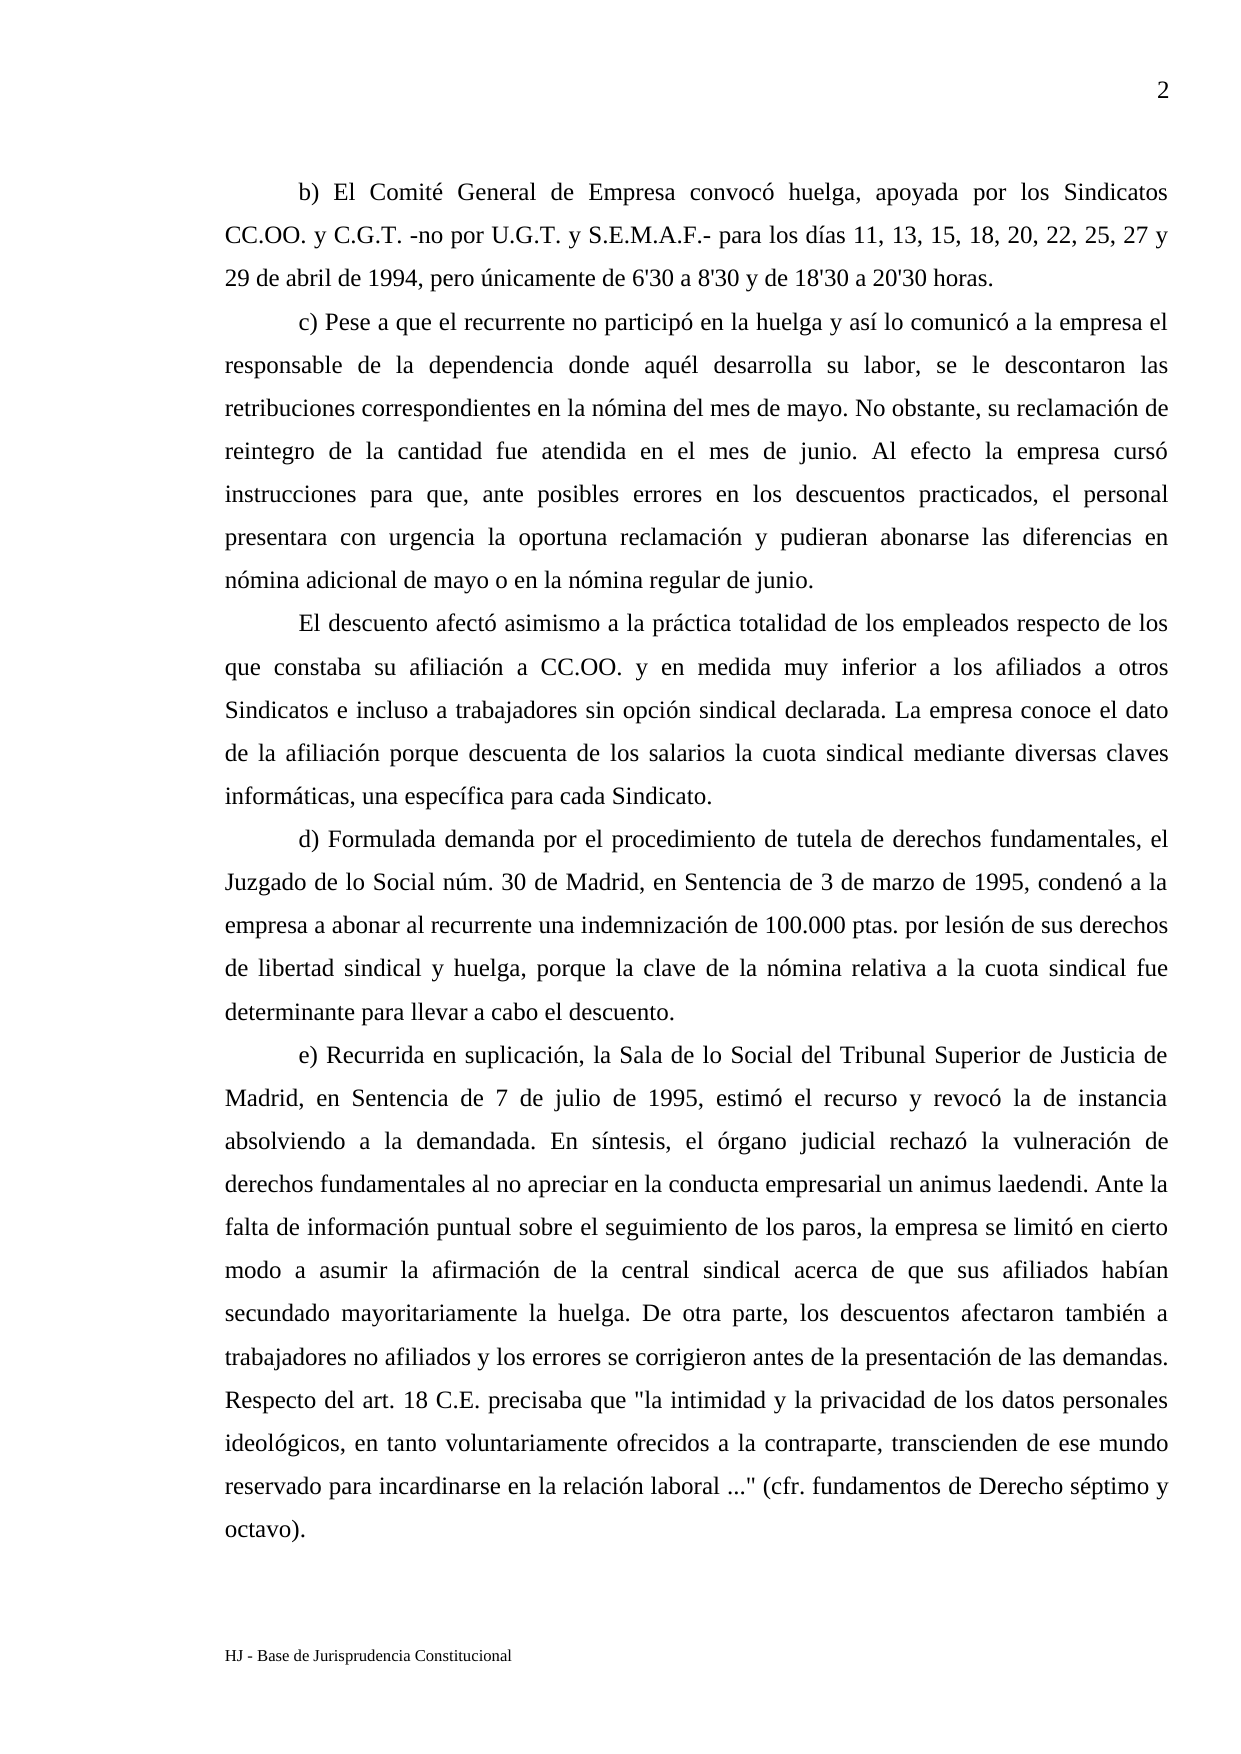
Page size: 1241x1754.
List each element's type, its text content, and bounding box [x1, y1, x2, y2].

text d) Formulada demanda por el procedimiento de tutela de derechos fundamentales, el Juzgado de lo Social núm. 30 de Madrid, en Sentencia de 3 de marzo de 1995, condenó a la empresa a abonar al recurrente una indemnización de 100.000 ptas. por lesión de sus derechos de libertad sindical y huelga, porque la clave de la nómina relativa a la cuota sindical fue determinante para llevar a cabo el descuento. [224, 824, 1169, 1025]
text e) Recurrida en suplicación, la Sala de lo Social del Tribunal Superior de Justicia de Madrid, en Sentencia de 7 de julio de 1995, estimó el recurso y revocó la de instancia absolviendo a la demandada. En síntesis, el órgano judicial rechazó la vulneración de derechos fundamentales al no apreciar en la conducta empresarial un animus laedendi. Ante la falta de información puntual sobre el seguimiento de los paros, la empresa se limitó en cierto modo a asumir la afirmación de la central sindical acerca de que sus afiliados habían secundado mayoritariamente la huelga. De otra parte, los descuentos afectaron también a trabajadores no afiliados y los errores se corrigieron antes de la presentación de las demandas. Respecto del art. 18 C.E. precisaba que "la intimidad y la privacidad de los datos personales ideológicos, en tanto voluntariamente ofrecidos a la contraparte, transcienden de ese mundo reservado para incardinarse en la relación laboral ..." (cfr. fundamentos de Derecho séptimo y octavo). [224, 1040, 1169, 1543]
text c) Pese a que el recurrente no participó en la huelga y así lo comunicó a la empresa el responsable de la dependencia donde aquél desarrolla su labor, se le descontaron las retribuciones correspondientes en la nómina del mes de mayo. No obstante, su reclamación de reintegro de la cantidad fue atendida en el mes de junio. Al efecto la empresa cursó instrucciones para que, ante posibles errores en los descuentos practicados, el personal presentara con urgencia la oportuna reclamación y pudieran abonarse las diferencias en nómina adicional de mayo o en la nómina regular de junio. [224, 307, 1169, 594]
text b) El Comité General de Empresa convocó huelga, apoyada por los Sindicatos CC.OO. y C.G.T. -no por U.G.T. y S.E.M.A.F.- para los días 11, 13, 15, 18, 20, 22, 25, 27 y 29 de abril de 1994, pero únicamente de 6'30 a 8'30 y de 18'30 a 20'30 horas. [224, 177, 1169, 292]
text El descuento afectó asimismo a la práctica totalidad de los empleados respecto de los que constaba su afiliación a CC.OO. y en medida muy inferior a los afiliados a otros Sindicatos e incluso a trabajadores sin opción sindical declarada. La empresa conoce el dato de la afiliación porque descuenta de los salarios la cuota sindical mediante diversas claves informáticas, una específica para cada Sindicato. [224, 608, 1169, 810]
